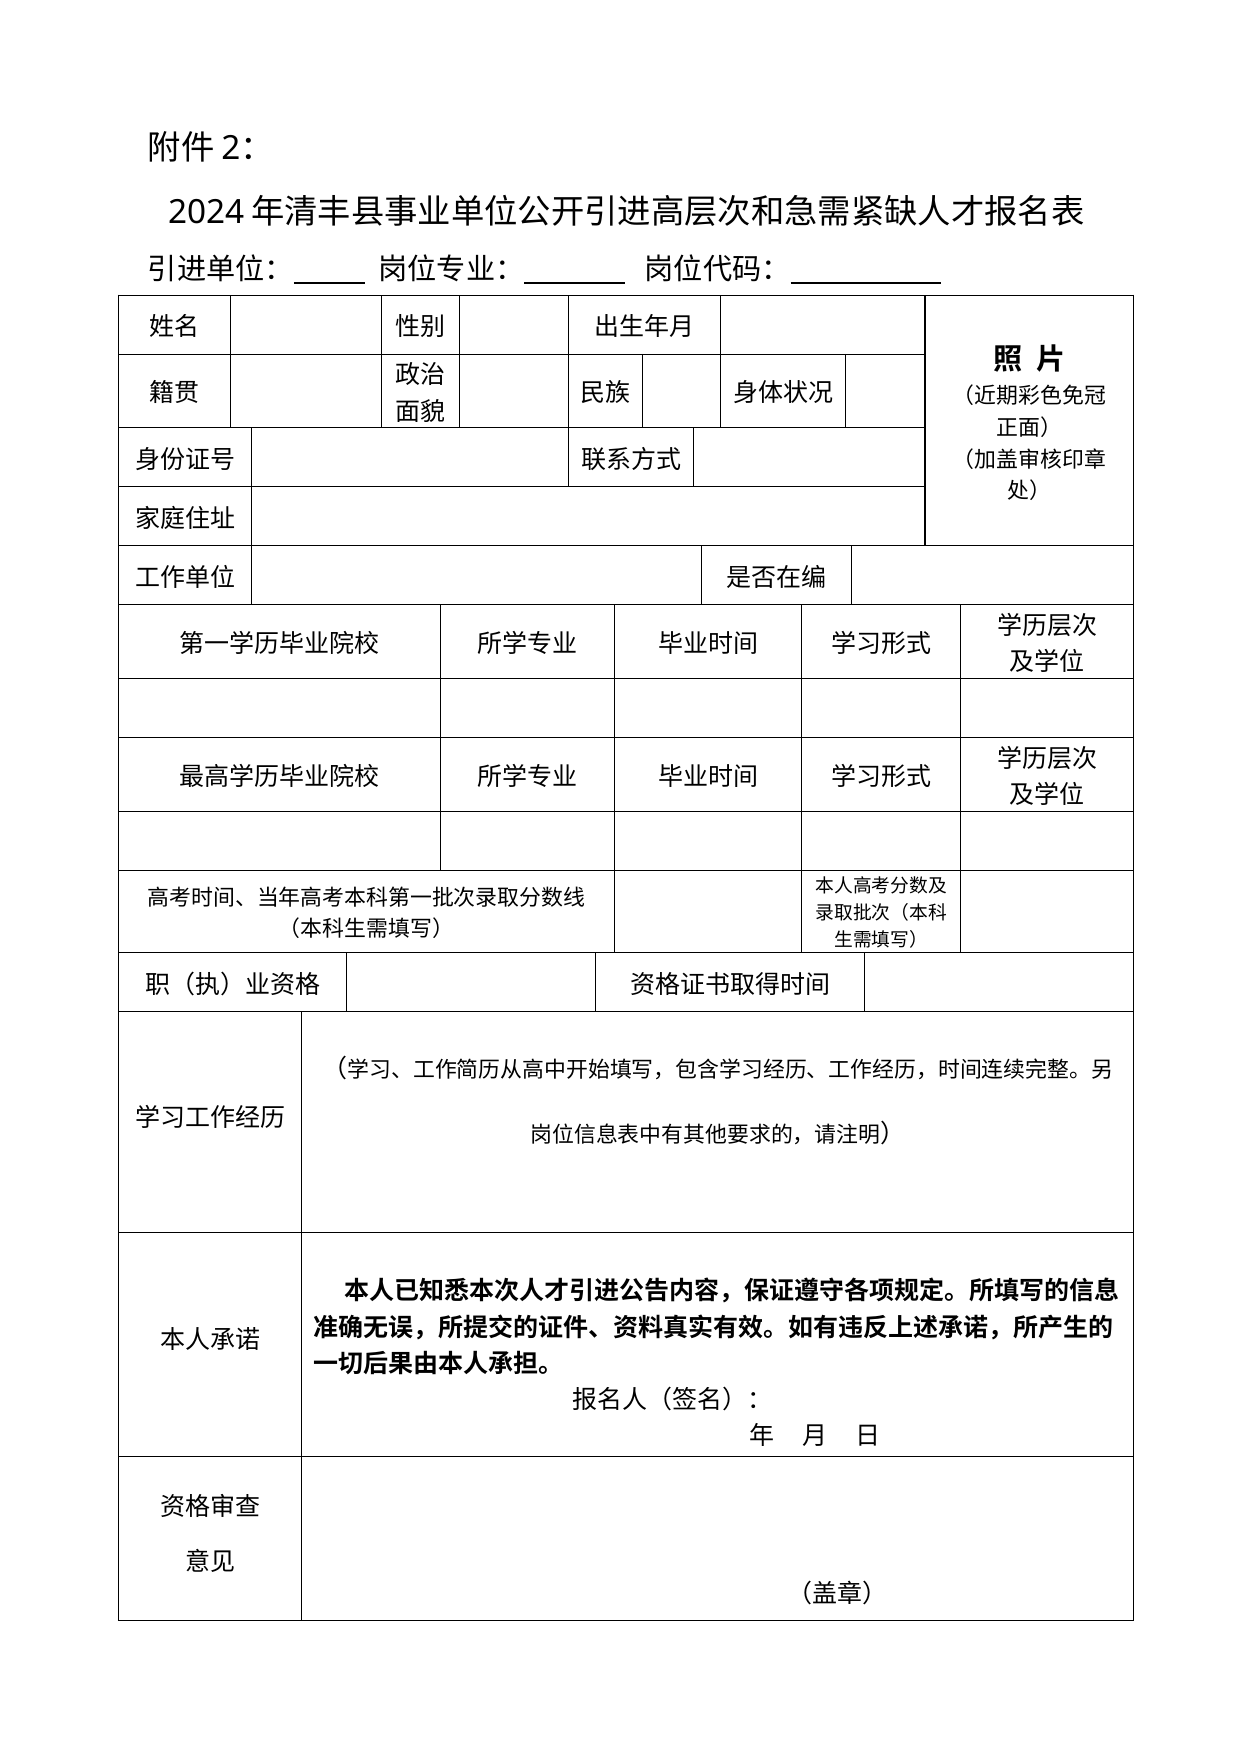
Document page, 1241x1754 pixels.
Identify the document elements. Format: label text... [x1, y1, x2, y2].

table_cell [615, 871, 801, 952]
table_cell 工作单位 [119, 546, 251, 604]
table_cell 职（执）业资格 [119, 953, 346, 1011]
table_cell 本人高考分数及录取批次（本科生需填写） [802, 871, 960, 952]
table_cell 所学专业 [441, 738, 614, 811]
table_header [460, 296, 568, 354]
table_cell 联系方式 [569, 428, 693, 486]
table_cell 学历层次 及学位 [961, 605, 1133, 678]
table_cell 第一学历毕业院校 [119, 605, 440, 678]
table_cell [802, 679, 960, 737]
table_cell [961, 679, 1133, 737]
table_cell 资格证书取得时间 [596, 953, 864, 1011]
table_cell [802, 812, 960, 869]
table_cell [441, 679, 614, 737]
table_cell 毕业时间 [615, 605, 801, 678]
table_cell [615, 679, 801, 737]
table_cell [119, 679, 440, 737]
table_cell [460, 355, 568, 427]
table_cell 本人已知悉本次人才引进公告内容，保证遵守各项规定。所填写的信息准确无误，所提交的证件、资料真实有效。如有违反上述承诺，所产生的一切后果由本人承担。 报名人（签名）： 年 月 日 [302, 1233, 1133, 1456]
table_header 出生年月 [569, 296, 720, 354]
table_cell 身体状况 [721, 355, 845, 427]
table_cell [643, 355, 720, 427]
table_cell 是否在编 [702, 546, 851, 604]
table_cell [252, 546, 701, 604]
table_cell 学习形式 [802, 605, 960, 678]
table_header 姓名 [119, 296, 230, 354]
table_cell [852, 546, 1133, 604]
table_cell [961, 871, 1133, 952]
table_cell 学习形式 [802, 738, 960, 811]
table_cell 最高学历毕业院校 [119, 738, 440, 811]
table_cell 身份证号 [119, 428, 251, 486]
table_cell [231, 355, 381, 427]
table_cell 高考时间、当年高考本科第一批次录取分数线 （本科生需填写） [119, 871, 614, 952]
table_cell （学习、工作简历从高中开始填写，包含学习经历、工作经历，时间连续完整。另岗位信息表中有其他要求的，请注明） [302, 1012, 1133, 1232]
text 2024年清丰县事业单位公开引进高层次和急需紧缺人才报名表 [148, 185, 1104, 234]
table_cell [441, 812, 614, 869]
table_cell [694, 428, 924, 486]
table_cell （盖章） 审查人（签字）： 年 月 日 [302, 1457, 1133, 1620]
table_cell [347, 953, 595, 1011]
table_header [721, 296, 924, 354]
table_cell 学习工作经历 [119, 1012, 301, 1232]
text 引进单位： 岗位专业： 岗位代码： [148, 246, 1104, 288]
table_cell [252, 428, 568, 486]
table_cell 政治面貌 [382, 355, 459, 427]
table_cell 毕业时间 [615, 738, 801, 811]
table_cell [252, 487, 924, 545]
table_header 性别 [382, 296, 459, 354]
table_cell [961, 812, 1133, 869]
table_header 照 片 （近期彩色免冠 正面） （加盖审核印章处） [926, 296, 1133, 545]
table_cell 籍贯 [119, 355, 230, 427]
table_cell 本人承诺 [119, 1233, 301, 1456]
table_cell [615, 812, 801, 869]
table_cell [865, 953, 1133, 1011]
table_cell 民族 [569, 355, 642, 427]
table_cell 家庭住址 [119, 487, 251, 545]
text 附件2： [148, 121, 1104, 169]
table_cell 学历层次 及学位 [961, 738, 1133, 811]
table_header [231, 296, 381, 354]
table_cell [846, 355, 924, 427]
table_cell 资格审查 意见 [119, 1457, 301, 1620]
table_cell [119, 812, 440, 869]
table_cell 所学专业 [441, 605, 614, 678]
